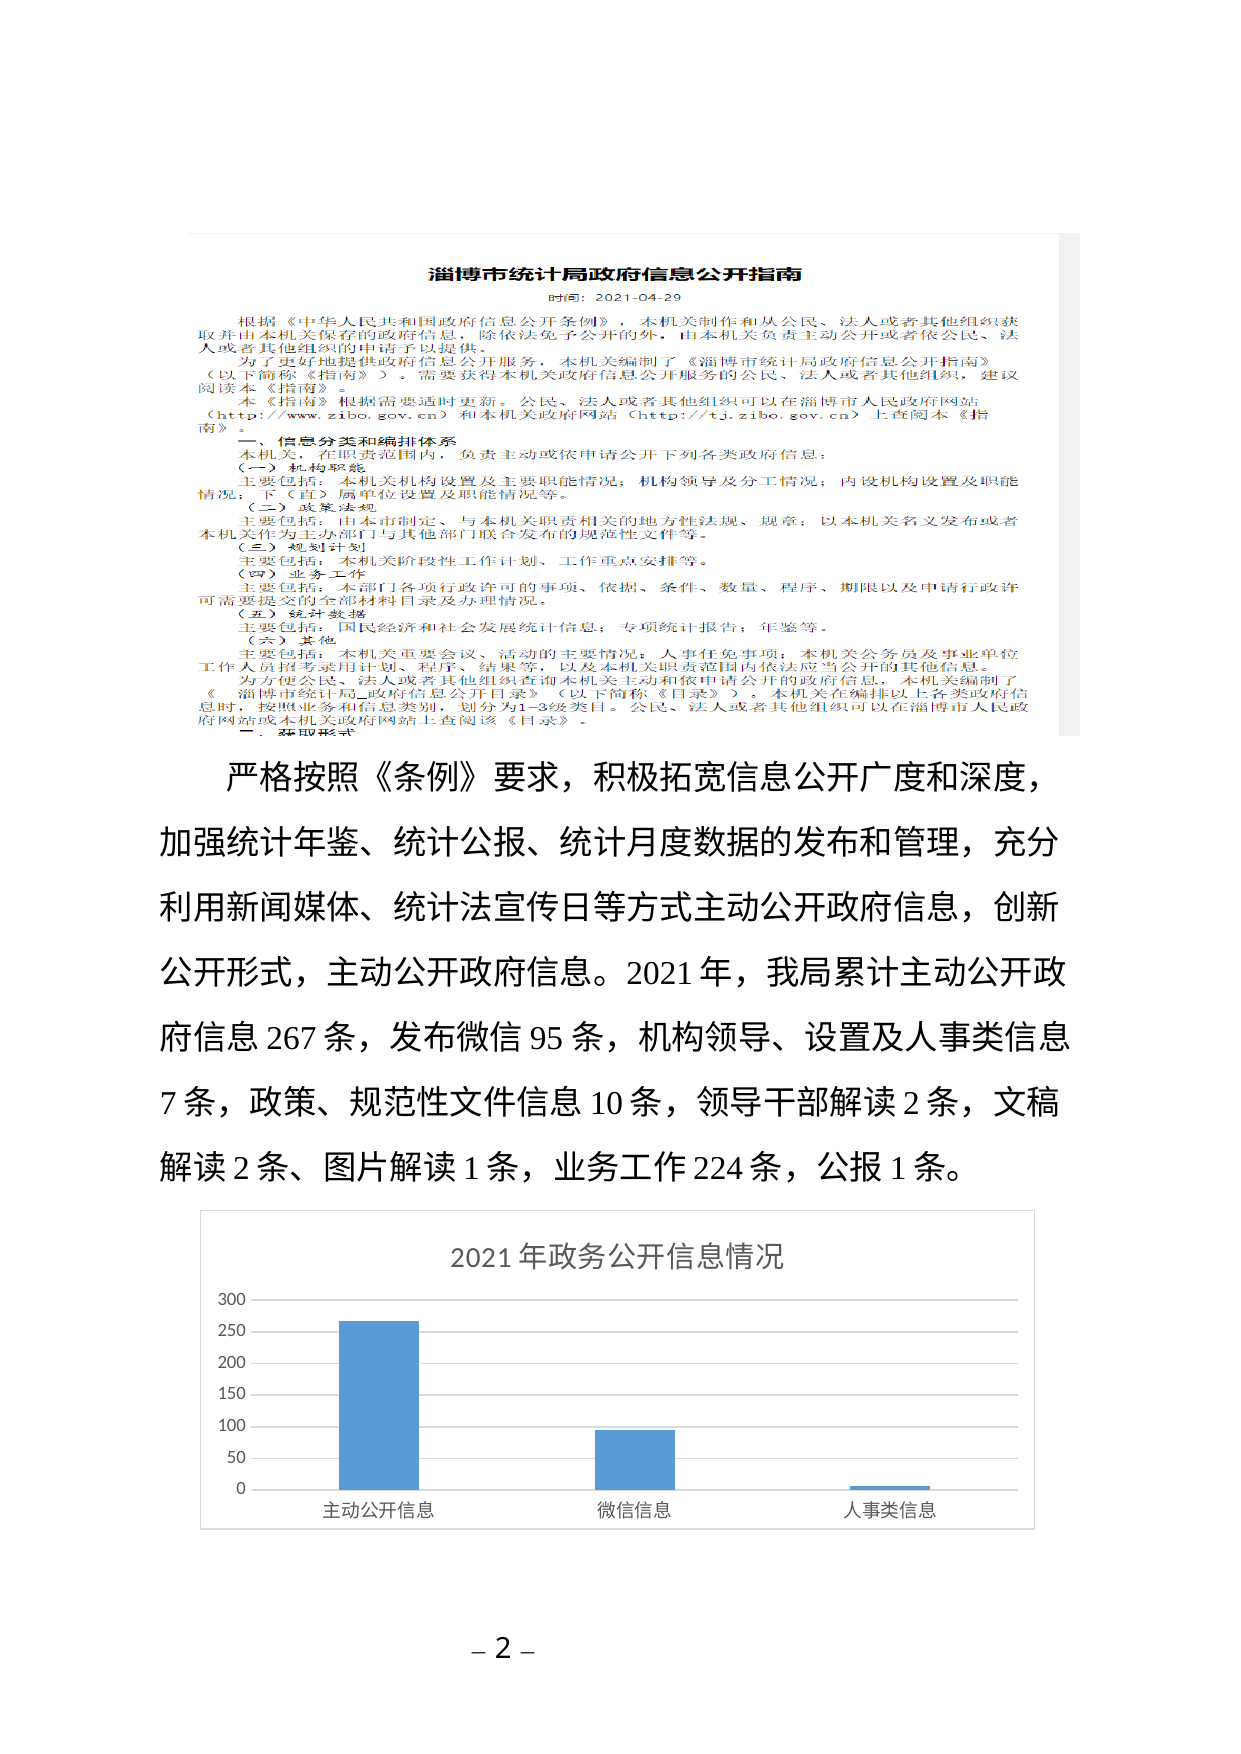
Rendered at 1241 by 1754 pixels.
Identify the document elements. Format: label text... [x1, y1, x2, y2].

picture [187, 233, 1081, 736]
